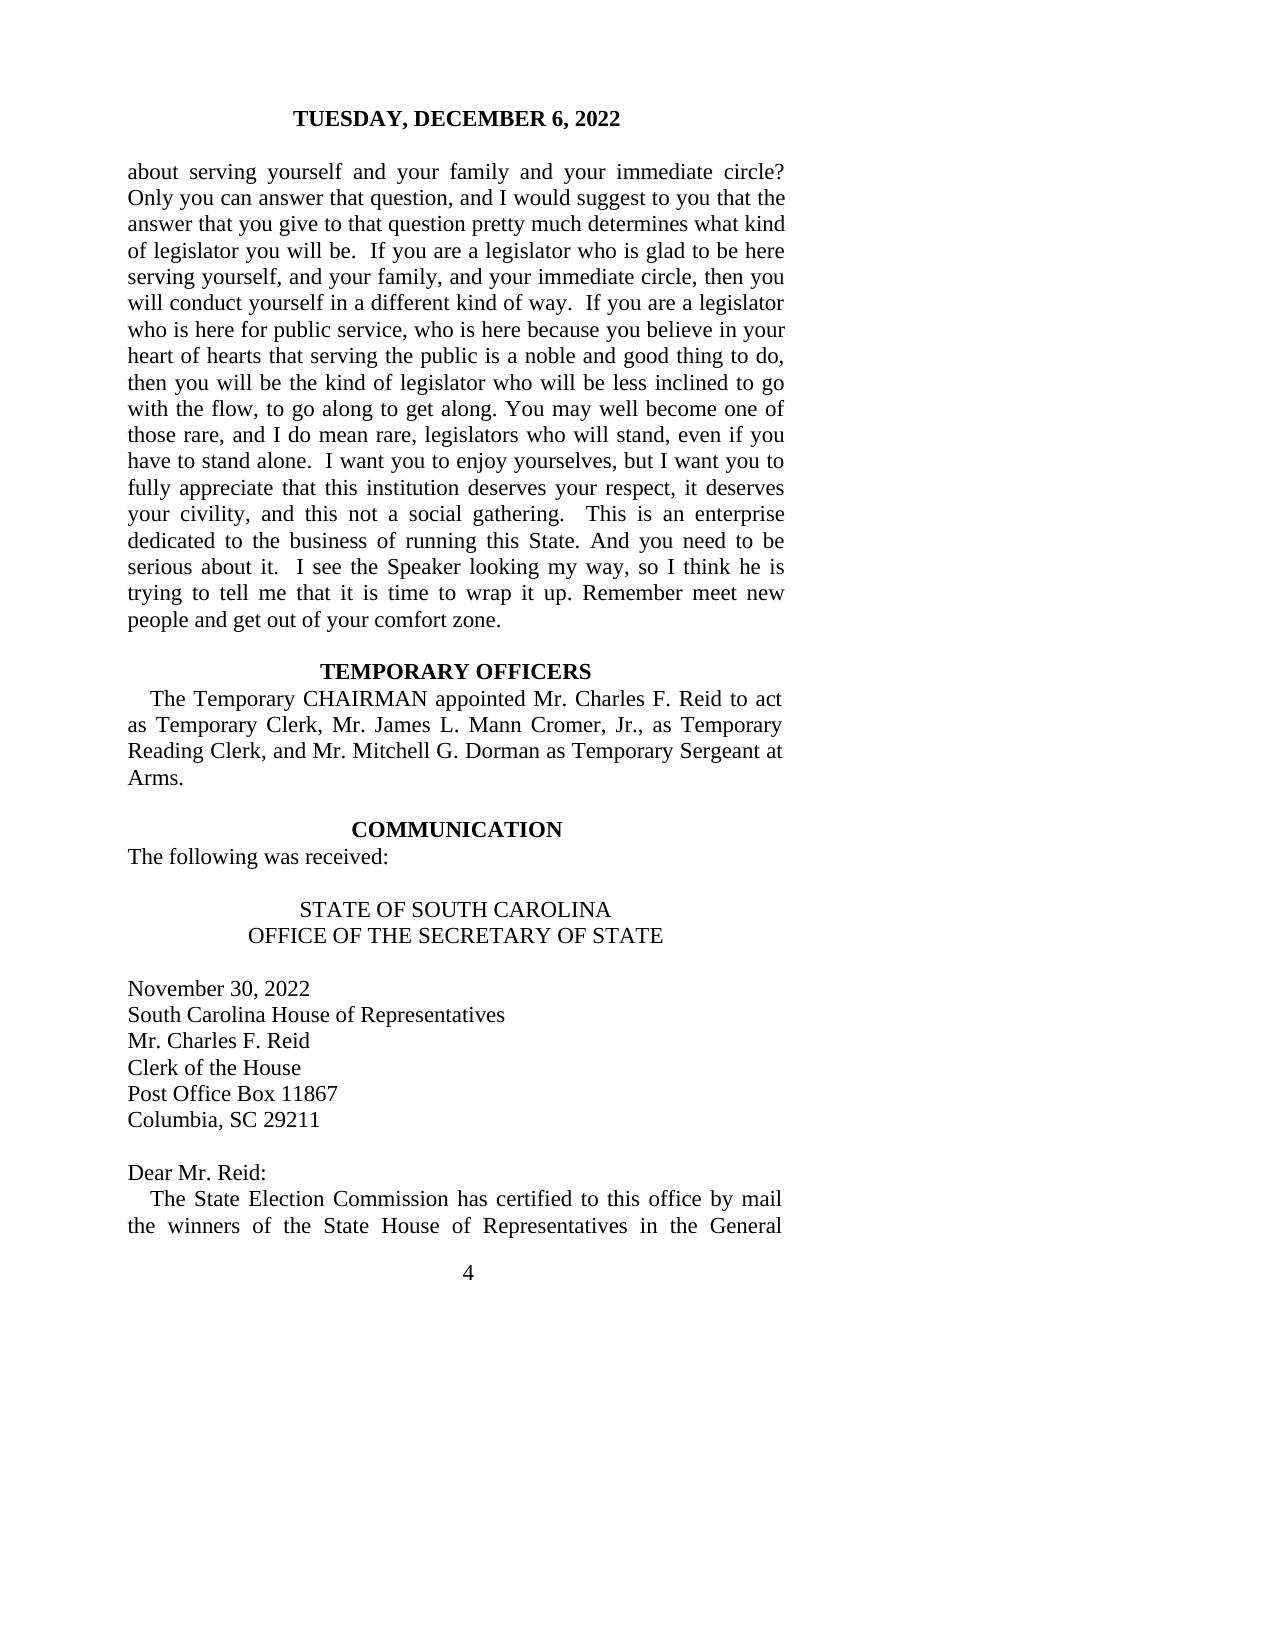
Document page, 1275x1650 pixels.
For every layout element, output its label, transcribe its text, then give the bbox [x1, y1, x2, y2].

text South Carolina House of Representatives [127, 1001, 784, 1027]
text The following was received: [127, 843, 786, 869]
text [127, 158, 786, 632]
text Dear Mr. Reid: [127, 1159, 784, 1186]
text Columbia, SC 29211 [127, 1106, 784, 1133]
text TEMPORARY OFFICERS [127, 658, 784, 685]
text Clerk of the House [127, 1054, 784, 1080]
text Post Office Box 11867 [127, 1080, 784, 1106]
text Mr. Charles F. Reid [127, 1027, 784, 1054]
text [127, 1186, 784, 1238]
text COMMUNICATION [127, 817, 786, 843]
text STATE OF SOUTH CAROLINA [127, 896, 784, 922]
text The Temporary CHAIRMAN appointed Mr. Charles F. Reid to act as Temporary Clerk, Mr. James L. Mann Cromer, Jr., as Temporary Reading Clerk, and Mr. Mitchell G. Dorman as Temporary Sergeant at Arms. [127, 685, 784, 790]
text November 30, 2022 [127, 975, 784, 1001]
text OFFICE OF THE SECRETARY OF STATE [127, 922, 784, 948]
